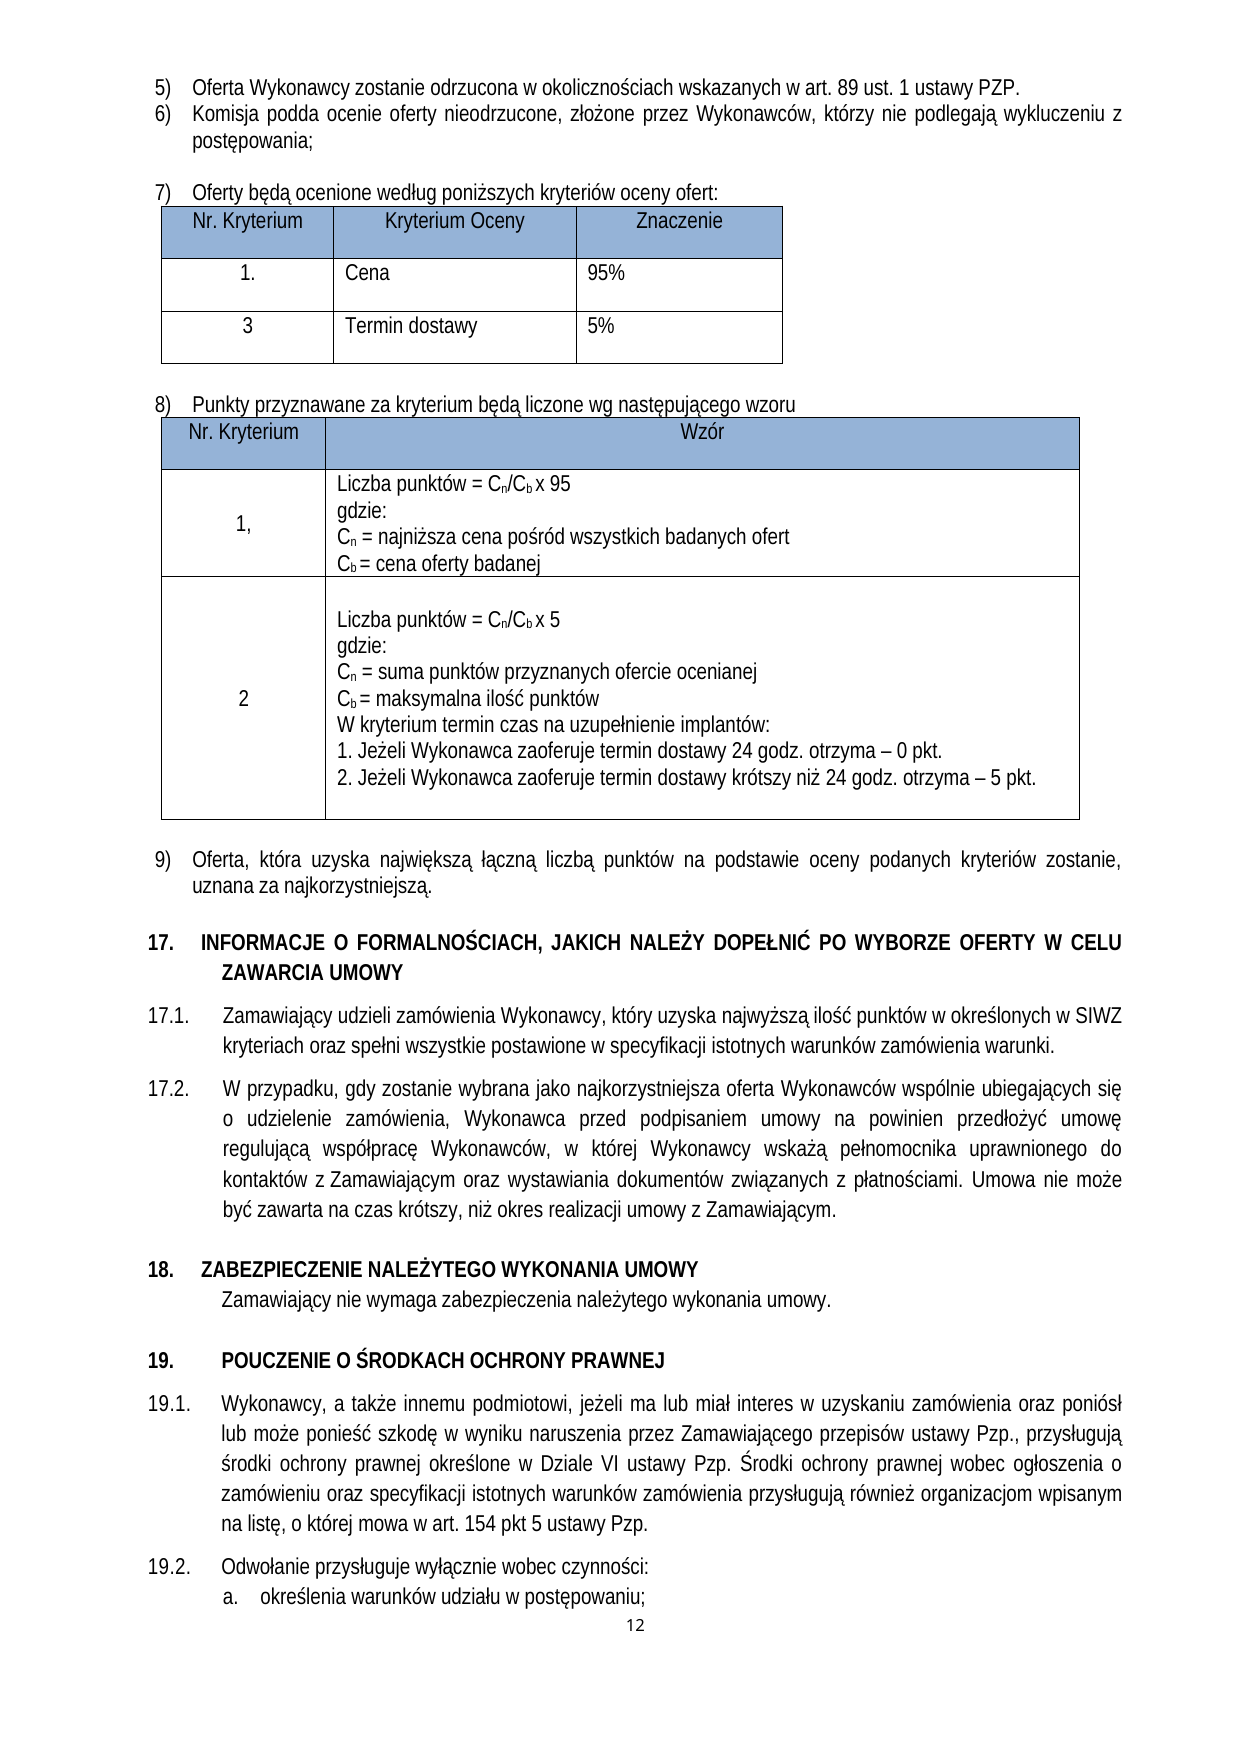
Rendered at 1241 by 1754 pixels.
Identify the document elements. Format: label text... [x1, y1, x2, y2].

text 19.2. Odwołanie przysługuje wyłącznie wobec czynności: [148, 1553, 1122, 1579]
table_header Nr. Kryterium [162, 418, 325, 469]
table_cell 1. [162, 259, 333, 311]
table_cell 5% [577, 312, 782, 363]
table_cell 95% [577, 259, 782, 311]
text 19.1. Wykonawcy, a także innemu podmiotowi, jeżeli ma lub miał interes w uzyskaniu zamówienia oraz poniósł lub może ponieść szkodę w wyniku naruszenia przez Zamawiającego przepisów ustawy Pzp., przysługują środki ochrony prawnej określone w Dziale VI ustawy Pzp. Środki ochrony prawnej wobec ogłoszenia o zamówieniu oraz specyfikacji istotnych warunków zamówienia przysługują również organizacjom wpisanym na listę, o której mowa w art. 154 pkt 5 ustawy Pzp. [148, 1389, 1122, 1537]
table_header Znaczenie [577, 207, 782, 258]
table_cell 2 [162, 577, 325, 819]
list Oferta, która uzyska największą łączną liczbą punktów na podstawie oceny podanych kryteriów zostanie, uznana za najkorzystniejszą. [154, 846, 1122, 899]
text Zamawiający nie wymaga zabezpieczenia należytego wykonania umowy. [148, 1286, 1122, 1313]
list ZABEZPIECZENIE NALEŻYTEGO WYKONANIA UMOWY [148, 1256, 1122, 1282]
list Zamawiający udzieli zamówienia Wykonawcy, który uzyska najwyższą ilość punktów w określonych w SIWZ kryteriach oraz spełni wszystkie postawione w specyfikacji istotnych warunków zamówienia warunki. [148, 1002, 1122, 1058]
table_header Nr. Kryterium [162, 207, 333, 258]
list Punkty przyznawane za kryterium będą liczone wg następującego wzoru [154, 391, 1122, 417]
text 19. POUCZENIE O ŚRODKACH OCHRONY PRAWNEJ [148, 1347, 1122, 1373]
table_cell 3 [162, 312, 333, 363]
table_cell Termin dostawy [334, 312, 576, 363]
table_cell 1, [162, 470, 325, 576]
table_cell Liczba punktów = Cn/Cb x 95 gdzie: Cn = najniższa cena pośród wszystkich badanych ofert Cb = cena oferty badanej [326, 470, 1079, 576]
list Oferty będą ocenione według poniższych kryteriów oceny ofert: [154, 179, 1122, 206]
list Komisja podda ocenie oferty nieodrzucone, złożone przez Wykonawców, którzy nie podlegają wykluczeniu z postępowania; [154, 100, 1122, 153]
list W przypadku, gdy zostanie wybrana jako najkorzystniejsza oferta Wykonawców wspólnie ubiegających się o udzielenie zamówienia, Wykonawca przed podpisaniem umowy na powinien przedłożyć umowę regulującą współpracę Wykonawców, w której Wykonawcy wskażą pełnomocnika uprawnionego do kontaktów z Zamawiającym oraz wystawiania dokumentów związanych z płatnościami. Umowa nie może być zawarta na czas krótszy, niż okres realizacji umowy z Zamawiającym. [148, 1075, 1122, 1222]
list określenia warunków udziału w postępowaniu; [223, 1583, 1122, 1609]
table_header Kryterium Oceny [334, 207, 576, 258]
table_cell Liczba punktów = Cn/Cb x 5 gdzie: Cn = suma punktów przyznanych ofercie ocenianej Cb = maksymalna ilość punktów W kryterium termin czas na uzupełnienie implantów: 1. Jeżeli Wykonawca zaoferuje termin dostawy 24 godz. otrzyma – 0 pkt. 2. Jeżeli Wykonawca zaoferuje termin dostawy krótszy niż 24 godz. otrzyma – 5 pkt. [326, 577, 1079, 819]
table_header Wzór [326, 418, 1079, 469]
list Oferta Wykonawcy zostanie odrzucona w okolicznościach wskazanych w art. 89 ust. 1 ustawy PZP. [154, 74, 1122, 100]
table_cell Cena [334, 259, 576, 311]
list INFORMACJE O FORMALNOŚCIACH, JAKICH NALEŻY DOPEŁNIĆ PO WYBORZE OFERTY W CELU ZAWARCIA UMOWY [148, 929, 1122, 986]
